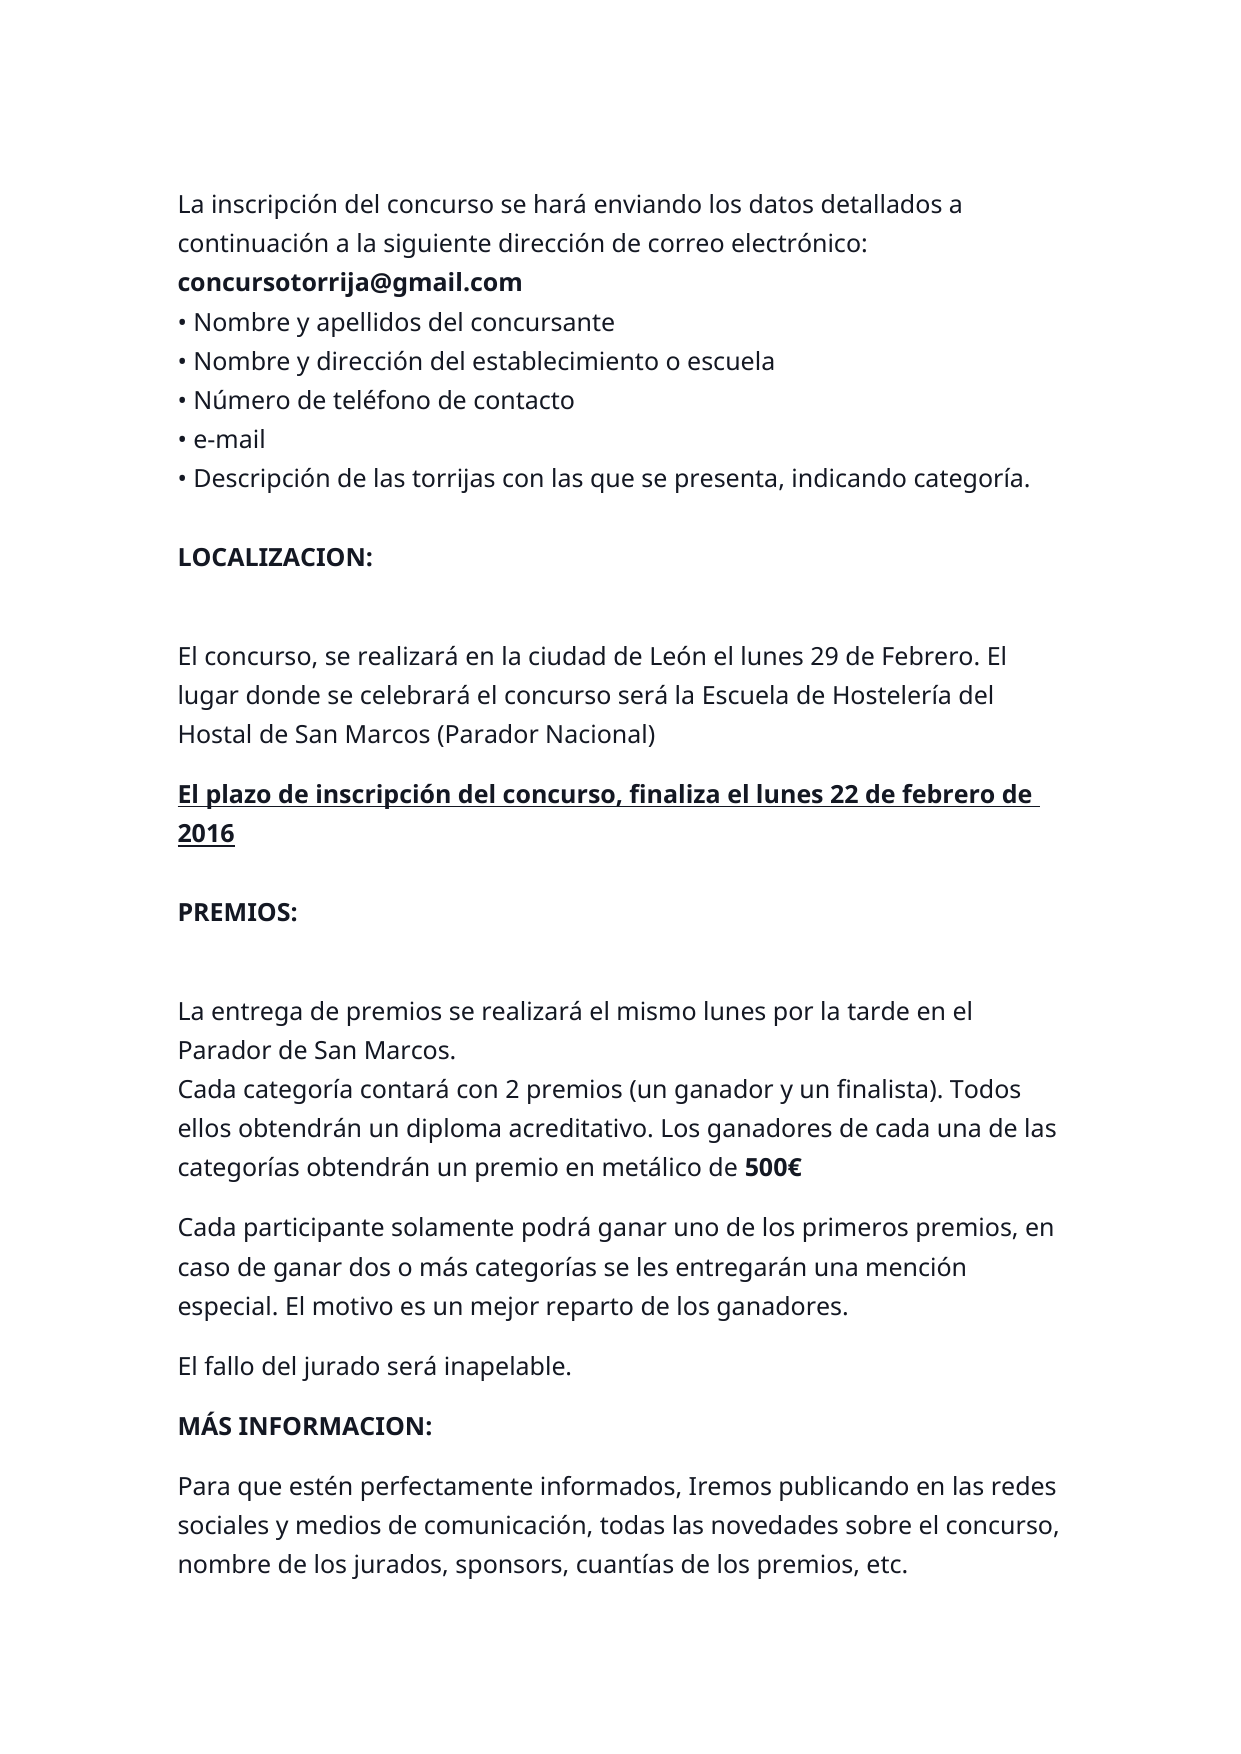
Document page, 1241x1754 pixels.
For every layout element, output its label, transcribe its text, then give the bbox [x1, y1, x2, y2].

text El plazo de inscripción del concurso, finaliza el lunes 22 de febrero de 2016 PREMIOS: [177, 777, 1063, 928]
text MÁS INFORMACION: [177, 1408, 1063, 1442]
text La entrega de premios se realizará el mismo lunes por la tarde en el Parador de San Marcos. Cada categoría contará con 2 premios (un ganador y un finalista). Todos ellos obtendrán un diploma acreditativo. Los ganadores de cada una de las categorías obtendrán un premio en metálico de 500€ [177, 954, 1063, 1184]
text El concurso, se realizará en la ciudad de León el lunes 29 de Febrero. El lugar donde se celebrará el concurso será la Escuela de Hostelería del Hostal de San Marcos (Parador Nacional) [177, 599, 1063, 751]
text El fallo del jurado será inapelable. [177, 1348, 1063, 1382]
text Cada participante solamente podrá ganar uno de los primeros premios, en caso de ganar dos o más categorías se les entregarán una mención especial. El motivo es un mejor reparto de los ganadores. [177, 1210, 1063, 1322]
text Para que estén perfectamente informados, Iremos publicando en las redes sociales y medios de comunicación, todas las novedades sobre el concurso, nombre de los jurados, sponsors, cuantías de los premios, etc. [177, 1468, 1063, 1581]
text La inscripción del concurso se hará enviando los datos detallados a continuación a la siguiente dirección de correo electrónico: concursotorrija@gmail.com • Nombre y apellidos del concursante • Nombre y dirección del establecimiento o escuela • Número de teléfono de contacto • e-mail • Descripción de las torrijas con las que se presenta, indicando categoría. LOCALIZACION: [177, 148, 1063, 573]
